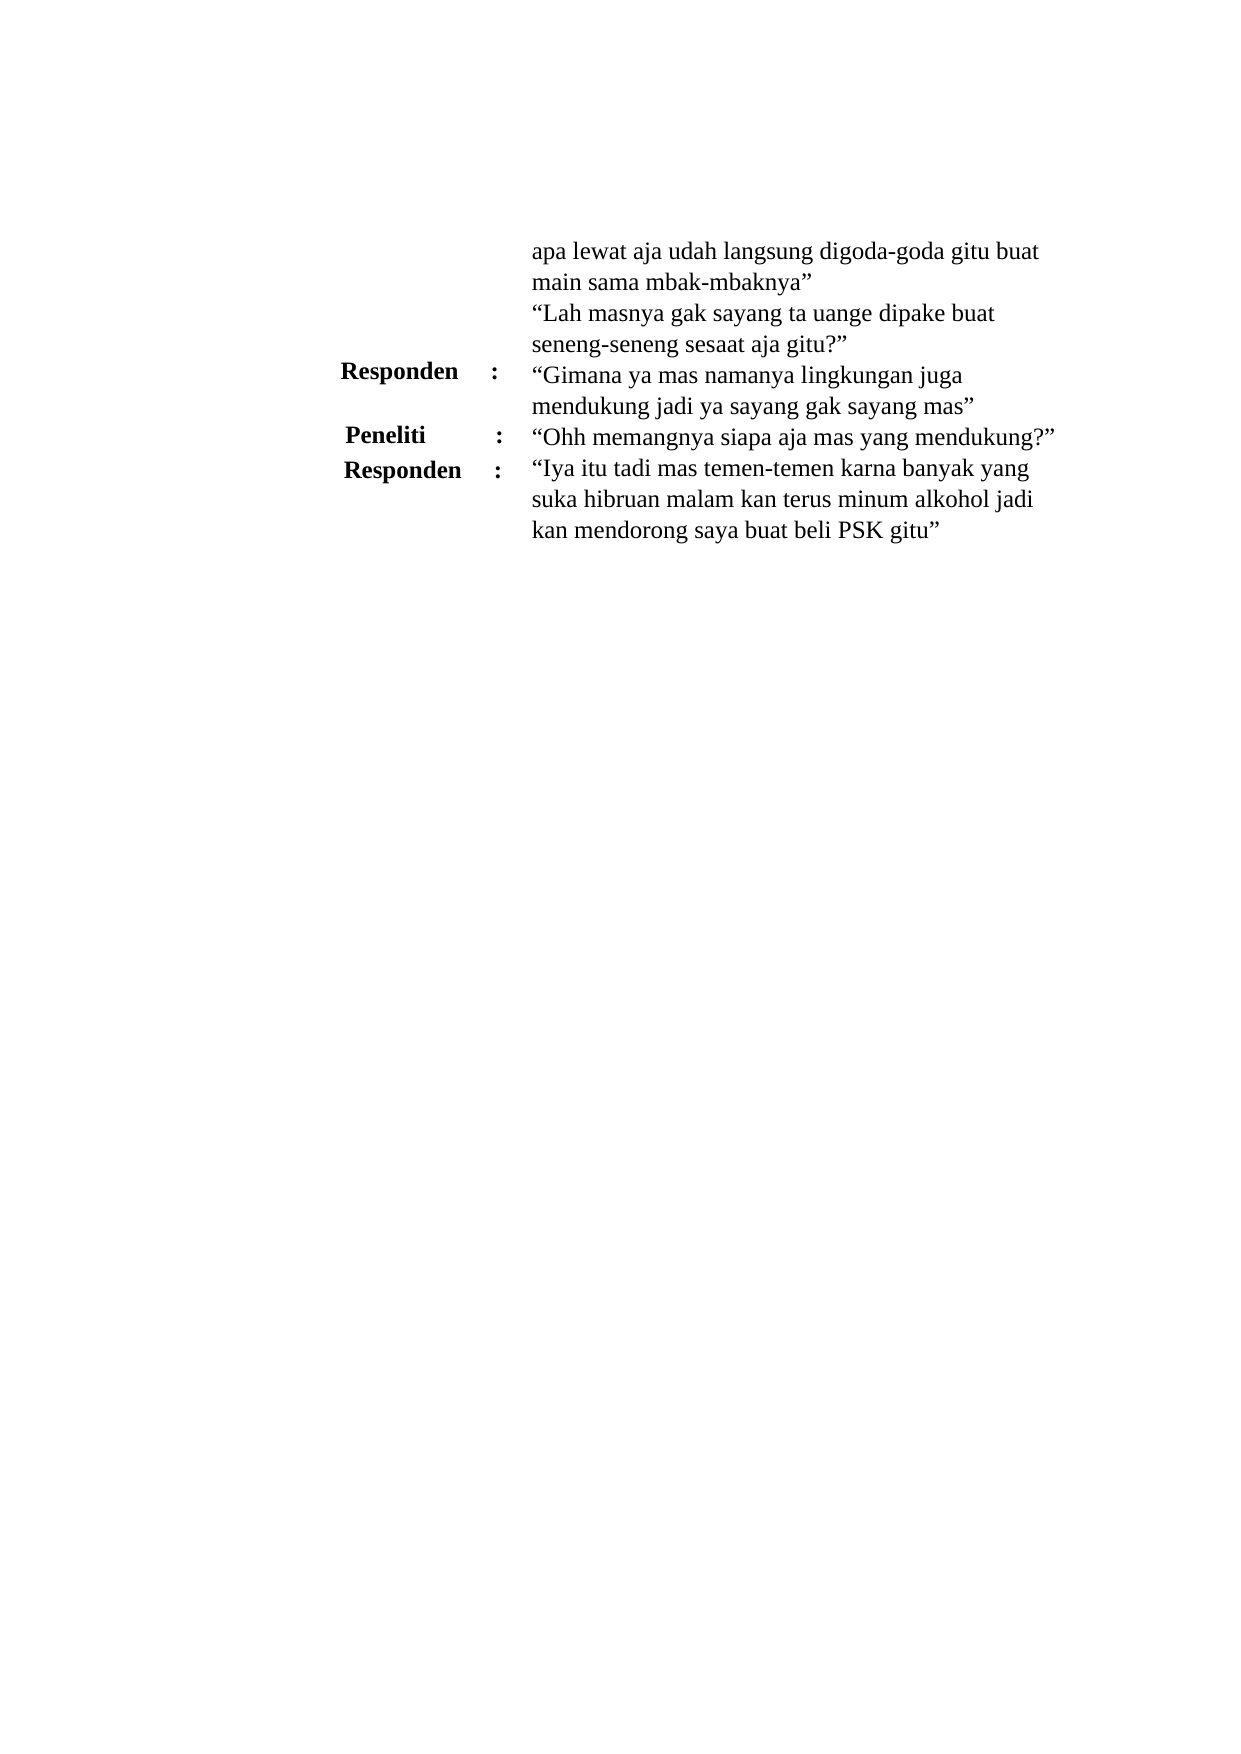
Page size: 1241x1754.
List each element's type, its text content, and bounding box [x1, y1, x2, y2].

list “Lah masnya gak sayang ta uange dipake buat seneng-seneng sesaat aja gitu?” [532, 298, 1063, 358]
list “Ohh memangnya siapa aja mas yang mendukung?” [532, 422, 1063, 451]
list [532, 236, 1063, 296]
list “Gimana ya mas namanya lingkungan juga mendukung jadi ya sayang gak sayang mas” [532, 360, 1063, 420]
list “Iya itu tadi mas temen-temen karna banyak yang suka hibruan malam kan terus minum alkohol jadi kan mendorong saya buat beli PSK gitu” [532, 453, 1063, 544]
